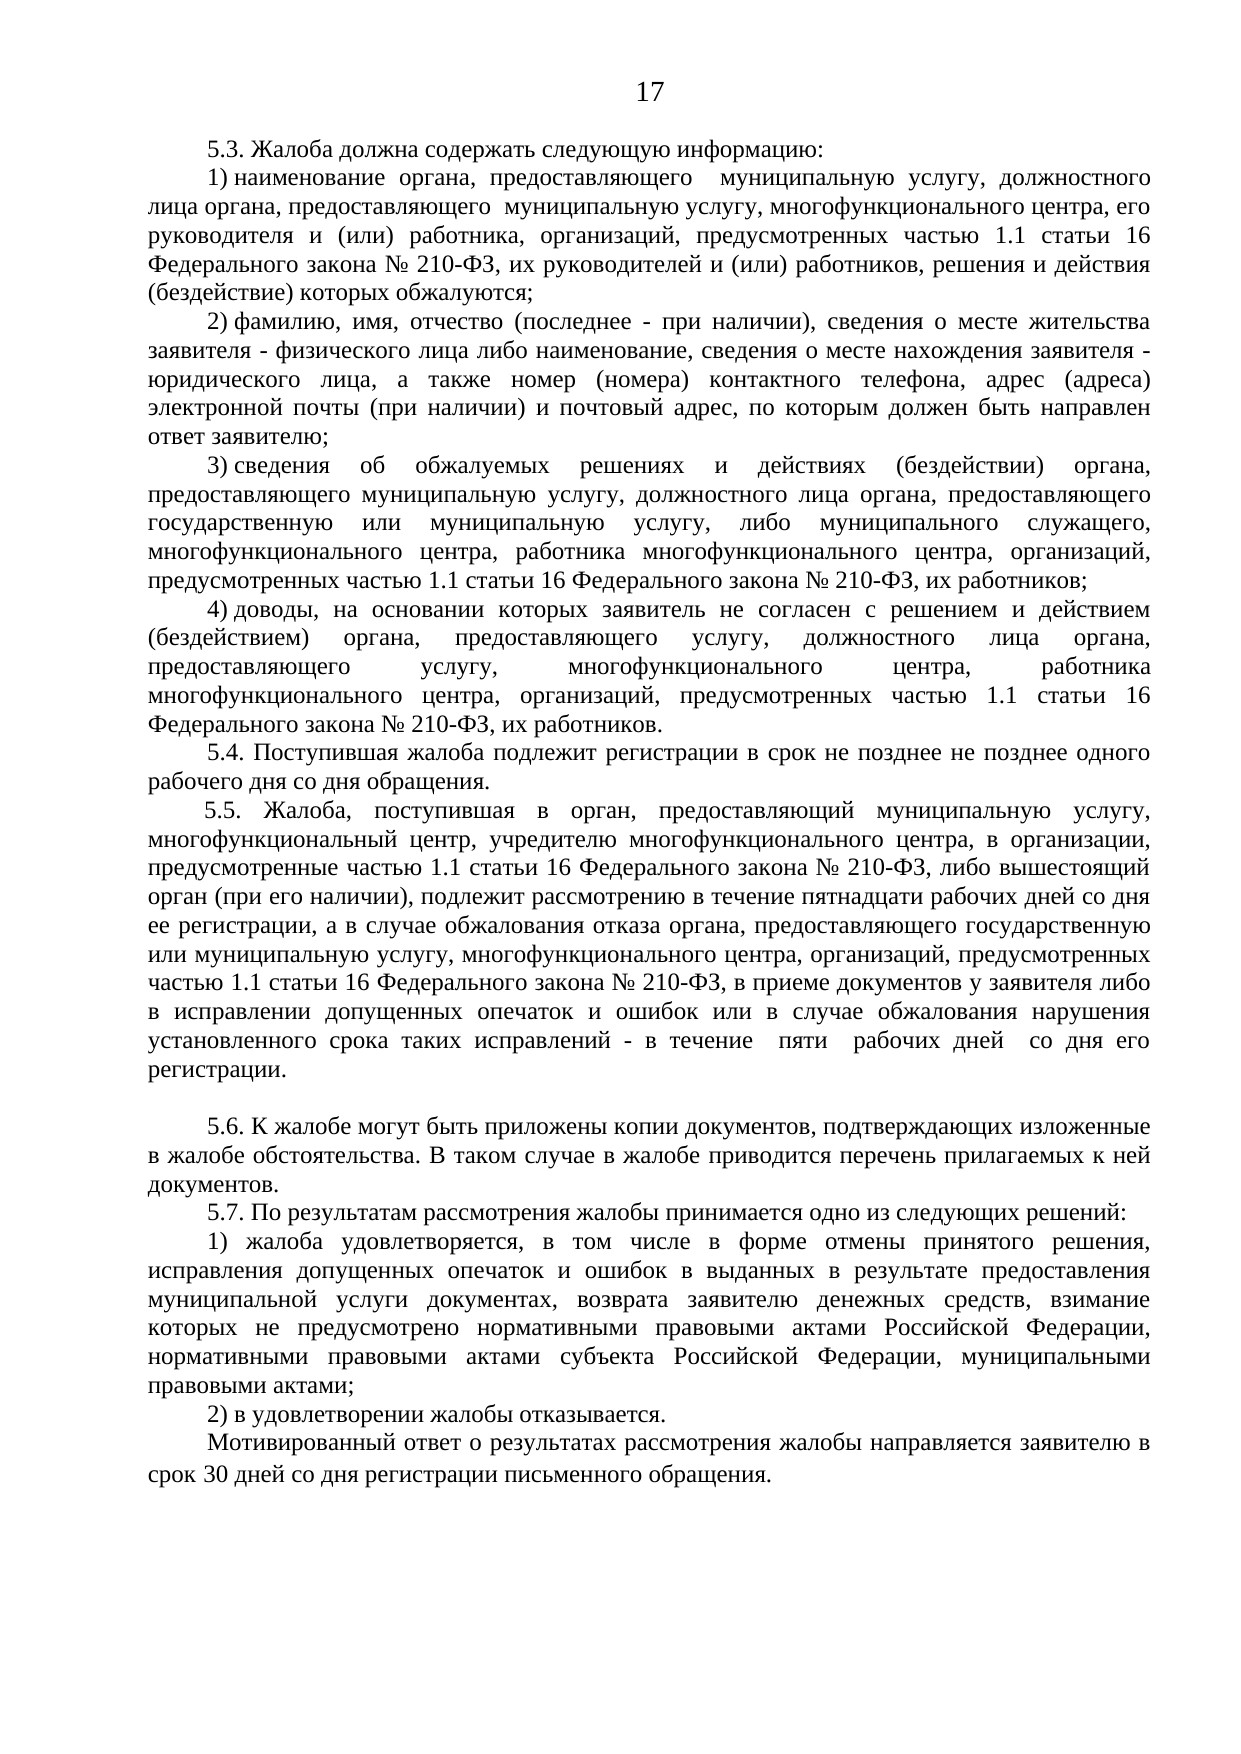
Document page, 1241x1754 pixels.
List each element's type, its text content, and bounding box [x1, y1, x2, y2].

text Мотивированный ответ о результатах рассмотрения жалобы направляется заявителю в срок 30 дней со дня регистрации письменного обращения. [148, 1427, 1152, 1489]
text 5.4. Поступившая жалоба подлежит регистрации в срок не позднее не позднее одного рабочего дня со дня обращения. [148, 737, 1152, 795]
text 3) сведения об обжалуемых решениях и действиях (бездействии) органа, предоставляющего муниципальную услугу, должностного лица органа, предоставляющего государственную или муниципальную услугу, либо муниципального служащего, многофункционального центра, работника многофункционального центра, организаций, предусмотренных частью 1.1 статьи 16 Федерального закона № 210-ФЗ, их работников; [148, 450, 1152, 594]
text 1) жалоба удовлетворяется, в том числе в форме отмены принятого решения, исправления допущенных опечаток и ошибок в выданных в результате предоставления муниципальной услуги документах, возврата заявителю денежных средств, взимание которых не предусмотрено нормативными правовыми актами Российской Федерации, нормативными правовыми актами субъекта Российской Федерации, муниципальными правовыми актами; [148, 1226, 1152, 1399]
text 4) доводы, на основании которых заявитель не согласен с решением и действием (бездействием) органа, предоставляющего услугу, должностного лица органа, предоставляющего услугу, многофункционального центра, работника многофункционального центра, организаций, предусмотренных частью 1.1 статьи 16 Федерального закона № 210-ФЗ, их работников. [148, 594, 1152, 737]
text 5.5. Жалоба, поступившая в орган, предоставляющий муниципальную услугу, многофункциональный центр, учредителю многофункционального центра, в организации, предусмотренные частью 1.1 статьи 16 Федерального закона № 210-ФЗ, либо вышестоящий орган (при его наличии), подлежит рассмотрению в течение пятнадцати рабочих дней со дня ее регистрации, а в случае обжалования отказа органа, предоставляющего государственную или муниципальную услугу, многофункционального центра, организаций, предусмотренных частью 1.1 статьи 16 Федерального закона № 210-ФЗ, в приеме документов у заявителя либо в исправлении допущенных опечаток и ошибок или в случае обжалования нарушения установленного срока таких исправлений - в течение пяти рабочих дней со дня его регистрации. [148, 795, 1152, 1082]
text 1) наименование органа, предоставляющего муниципальную услугу, должностного лица органа, предоставляющего муниципальную услугу, многофункционального центра, его руководителя и (или) работника, организаций, предусмотренных частью 1.1 статьи 16 Федерального закона № 210-ФЗ, их руководителей и (или) работников, решения и действия (бездействие) которых обжалуются; [148, 162, 1152, 306]
text 5.6. К жалобе могут быть приложены копии документов, подтверждающих изложенные в жалобе обстоятельства. В таком случае в жалобе приводится перечень прилагаемых к ней документов. [148, 1111, 1152, 1197]
text 5.7. По результатам рассмотрения жалобы принимается одно из следующих решений: [148, 1197, 1152, 1226]
text 2) в удовлетворении жалобы отказывается. [148, 1399, 1152, 1427]
text 2) фамилию, имя, отчество (последнее - при наличии), сведения о месте жительства заявителя - физического лица либо наименование, сведения о месте нахождения заявителя - юридического лица, а также номер (номера) контактного телефона, адрес (адреса) электронной почты (при наличии) и почтовый адрес, по которым должен быть направлен ответ заявителю; [148, 306, 1152, 450]
text 5.3. Жалоба должна содержать следующую информацию: [148, 134, 1152, 162]
